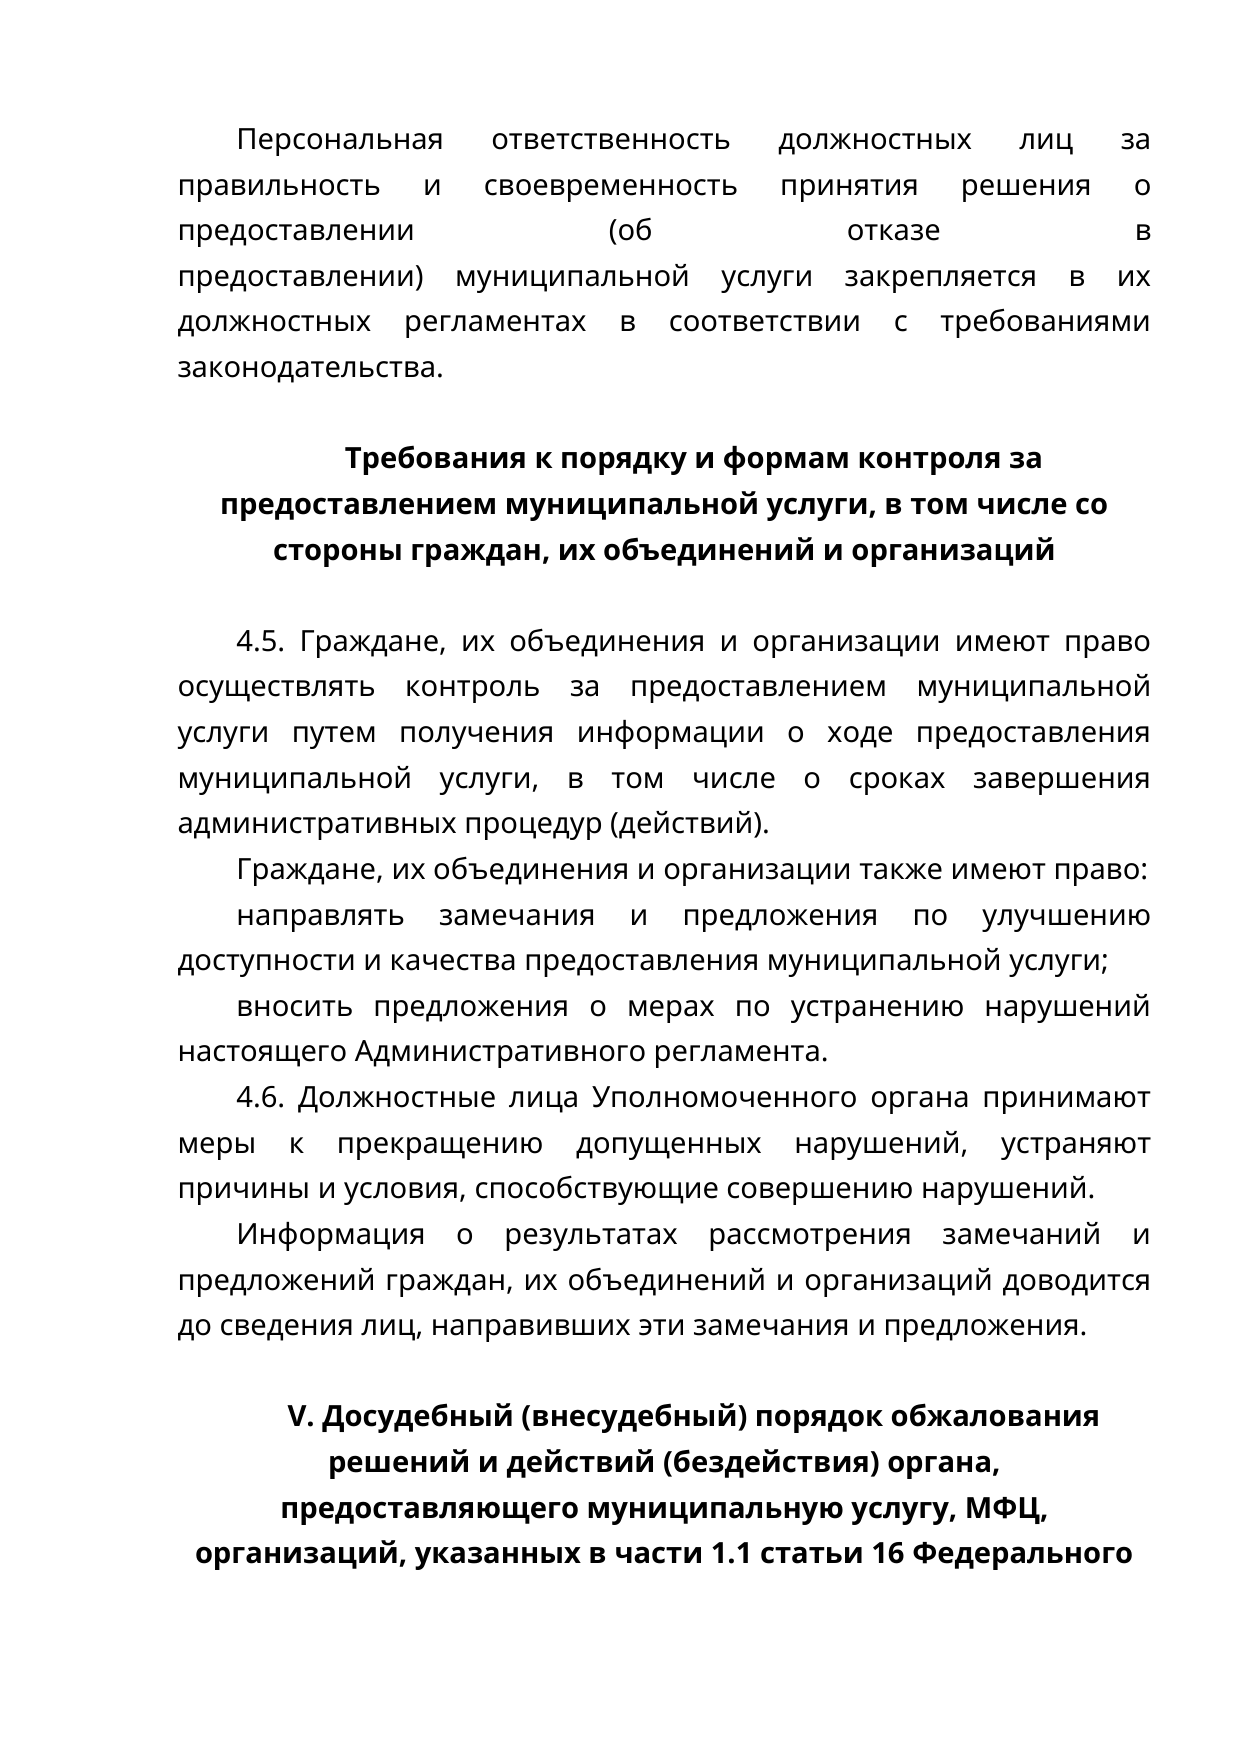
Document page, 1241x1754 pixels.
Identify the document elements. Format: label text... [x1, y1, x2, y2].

text Персональная ответственность должностных лиц за правильность и своевременность принятия решения о предоставлении (об отказе в предоставлении) муниципальной услуги закрепляется в их должностных регламентах в соответствии с требованиями законодательства. [177, 118, 1152, 386]
text Информация о результатах рассмотрения замечаний и предложений граждан, их объединений и организаций доводится до сведения лиц, направивших эти замечания и предложения. [177, 1213, 1152, 1344]
text Требования к порядку и формам контроля за предоставлением муниципальной услуги, в том числе со стороны граждан, их объединений и организаций [177, 437, 1152, 568]
text вносить предложения о мерах по устранению нарушений настоящего Административного регламента. [177, 985, 1152, 1070]
text 4.5. Граждане, их объединения и организации имеют право осуществлять контроль за предоставлением муниципальной услуги путем получения информации о ходе предоставления муниципальной услуги, в том числе о сроках завершения административных процедур (действий). [177, 620, 1152, 842]
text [177, 1396, 1152, 1572]
text Граждане, их объединения и организации также имеют право: [177, 848, 1152, 888]
text направлять замечания и предложения по улучшению доступности и качества предоставления муниципальной услуги; [177, 894, 1152, 979]
text 4.6. Должностные лица Уполномоченного органа принимают меры к прекращению допущенных нарушений, устраняют причины и условия, способствующие совершению нарушений. [177, 1076, 1152, 1207]
